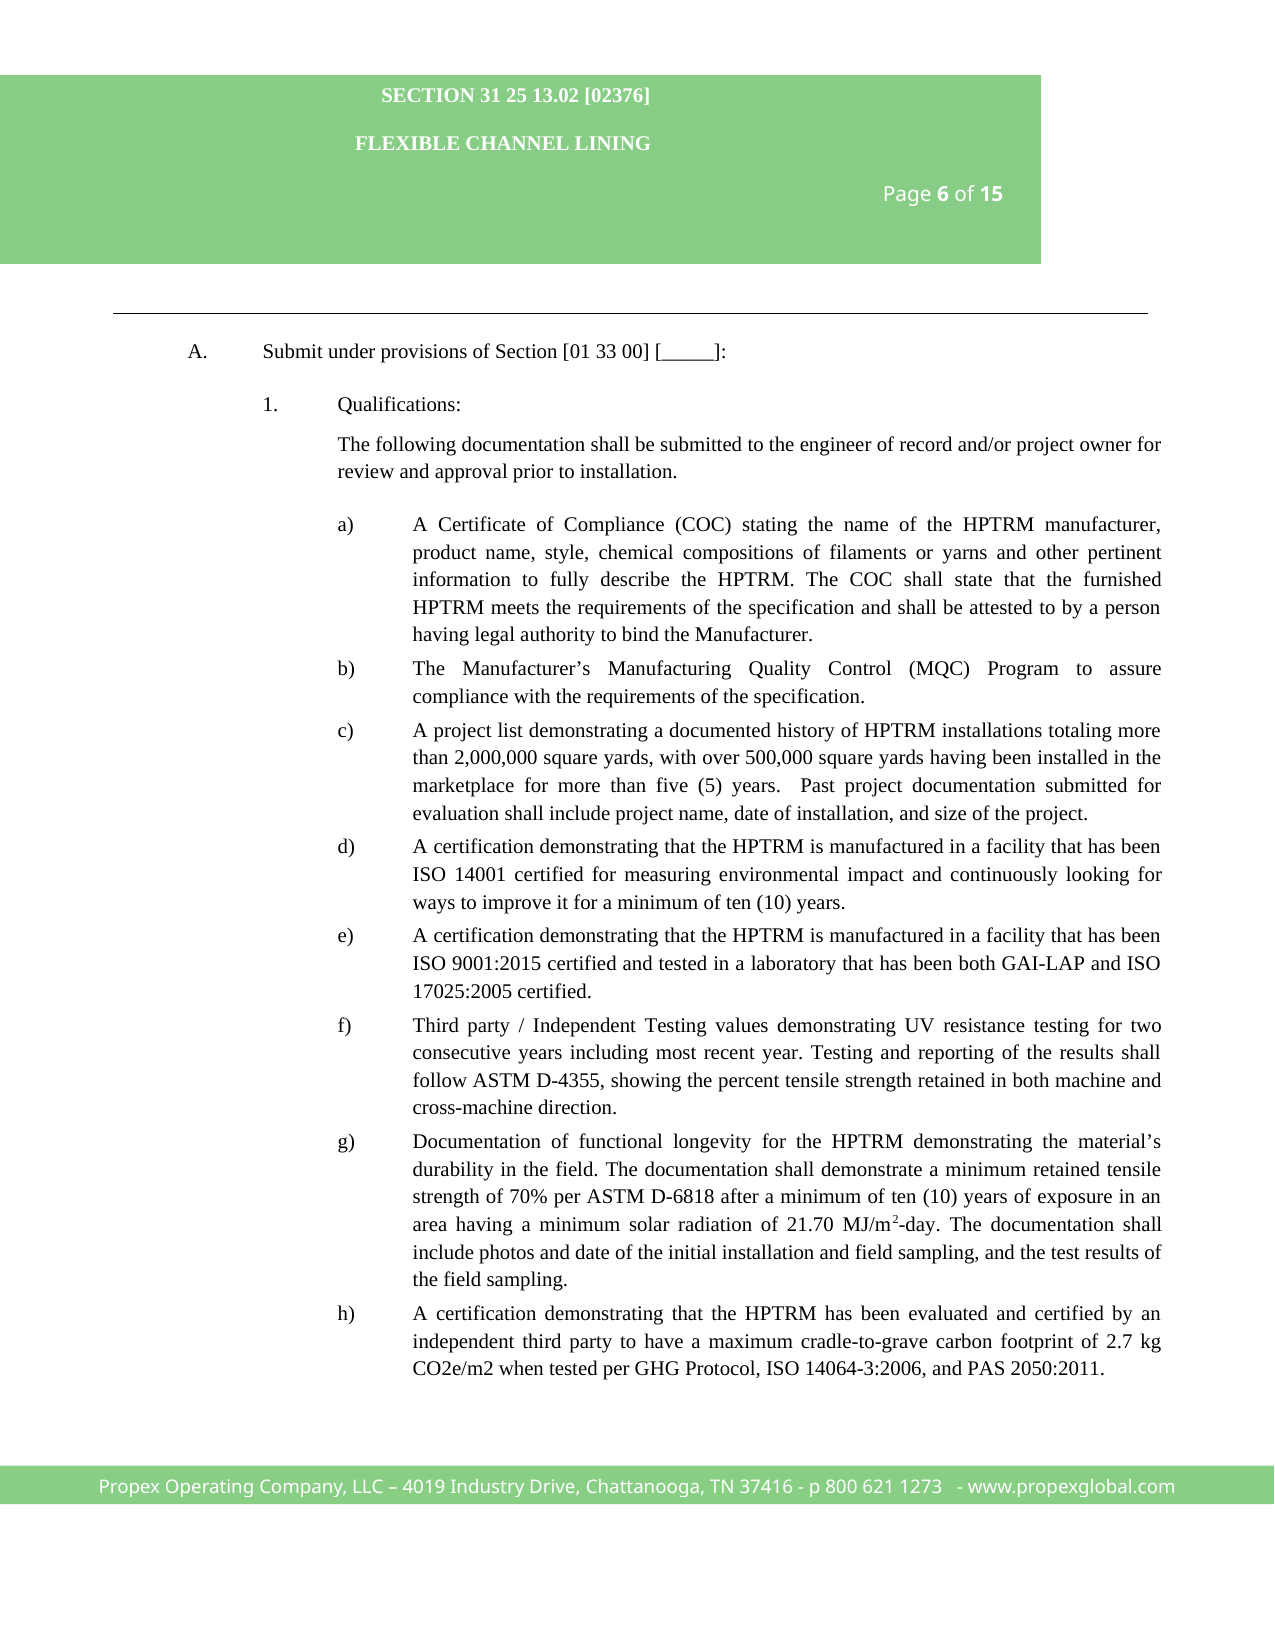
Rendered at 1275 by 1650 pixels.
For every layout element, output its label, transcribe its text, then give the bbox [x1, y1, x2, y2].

subtitle A project list demonstrating a documented history of HPTRM installations totaling more than 2,000,000 square yards, with over 500,000 square yards having been installed in the marketplace for more than five (5) years. Past project documentation submitted for evaluation shall include project name, date of installation, and size of the project. [337, 718, 1162, 824]
subtitle Qualifications: [262, 392, 1162, 416]
subtitle A certification demonstrating that the HPTRM has been evaluated and certified by an independent third party to have a maximum cradle-to-grave carbon footprint of 2.7 kg CO2e/m2 when tested per GHG Protocol, ISO 14064-3:2006, and PAS 2050:2011. [337, 1301, 1162, 1380]
subtitle Submit under provisions of Section [01 33 00] [_____]: [187, 339, 1162, 363]
subtitle The Manufacturer’s Manufacturing Quality Control (MQC) Program to assure compliance with the requirements of the specification. [337, 656, 1162, 708]
subtitle Documentation of functional longevity for the HPTRM demonstrating the material’s durability in the field. The documentation shall demonstrate a minimum retained tensile strength of 70% per ASTM D-6818 after a minimum of ten (10) years of exposure in an area having a minimum solar radiation of 21.70 MJ/m2-day. The documentation shall include photos and date of the initial installation and field sampling, and the test results of the field sampling. [337, 1129, 1162, 1291]
subtitle A certification demonstrating that the HPTRM is manufactured in a facility that has been ISO 9001:2015 certified and tested in a laboratory that has been both GAI-LAP and ISO 17025:2005 certified. [337, 923, 1162, 1003]
subtitle A certification demonstrating that the HPTRM is manufactured in a facility that has been ISO 14001 certified for measuring environmental impact and continuously looking for ways to improve it for a minimum of ten (10) years. [337, 834, 1162, 914]
subtitle Third party / Independent Testing values demonstrating UV resistance testing for two consecutive years including most recent year. Testing and reporting of the results shall follow ASTM D-4355, showing the percent tensile strength retained in both machine and cross-machine direction. [337, 1012, 1162, 1119]
subtitle The following documentation shall be submitted to the engineer of record and/or project owner for review and approval prior to installation. [337, 432, 1162, 483]
subtitle A Certificate of Compliance (COC) stating the name of the HPTRM manufacturer, product name, style, chemical compositions of filaments or yarns and other pertinent information to fully describe the HPTRM. The COC shall state that the furnished HPTRM meets the requirements of the specification and shall be attested to by a person having legal authority to bind the Manufacturer. [337, 512, 1162, 646]
